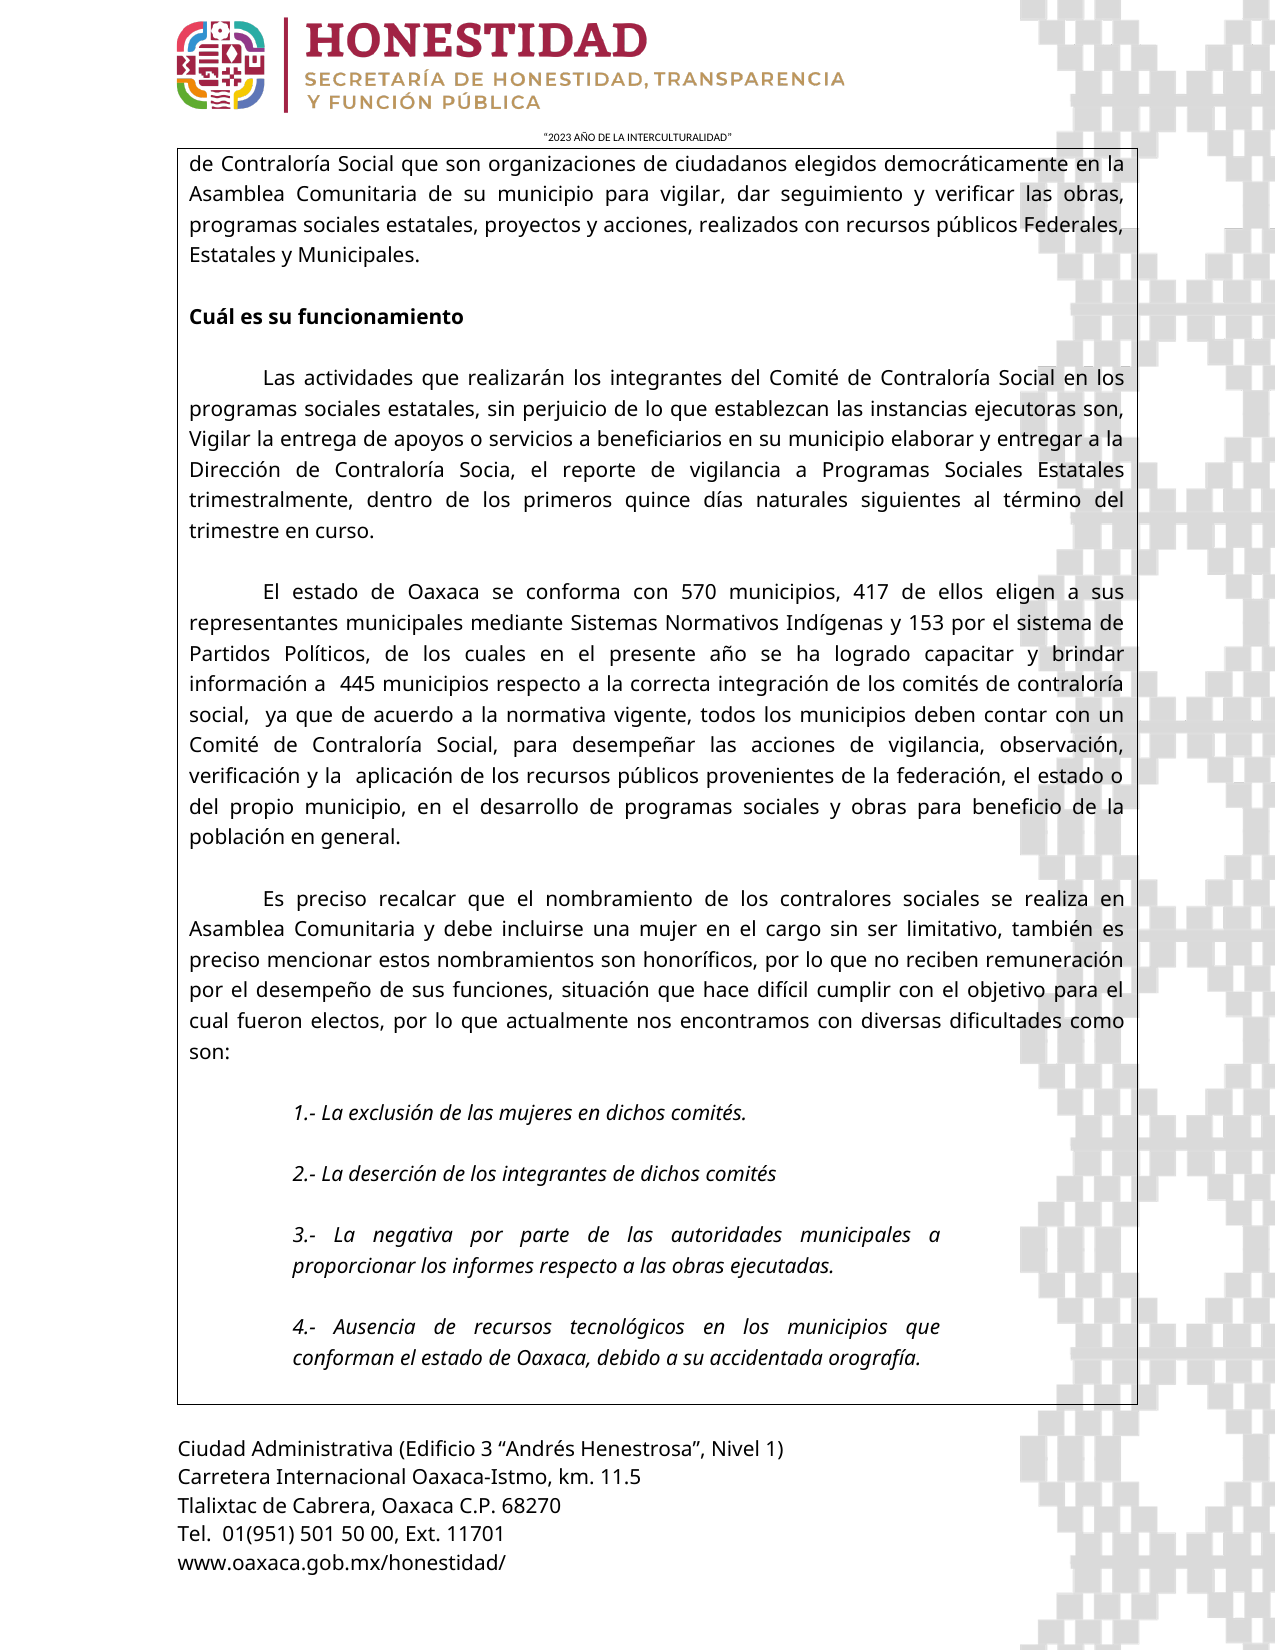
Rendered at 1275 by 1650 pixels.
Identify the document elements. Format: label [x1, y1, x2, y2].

table_cell [178, 149, 1137, 1404]
picture [1020, 0, 1275, 1650]
picture [176, 17, 845, 113]
